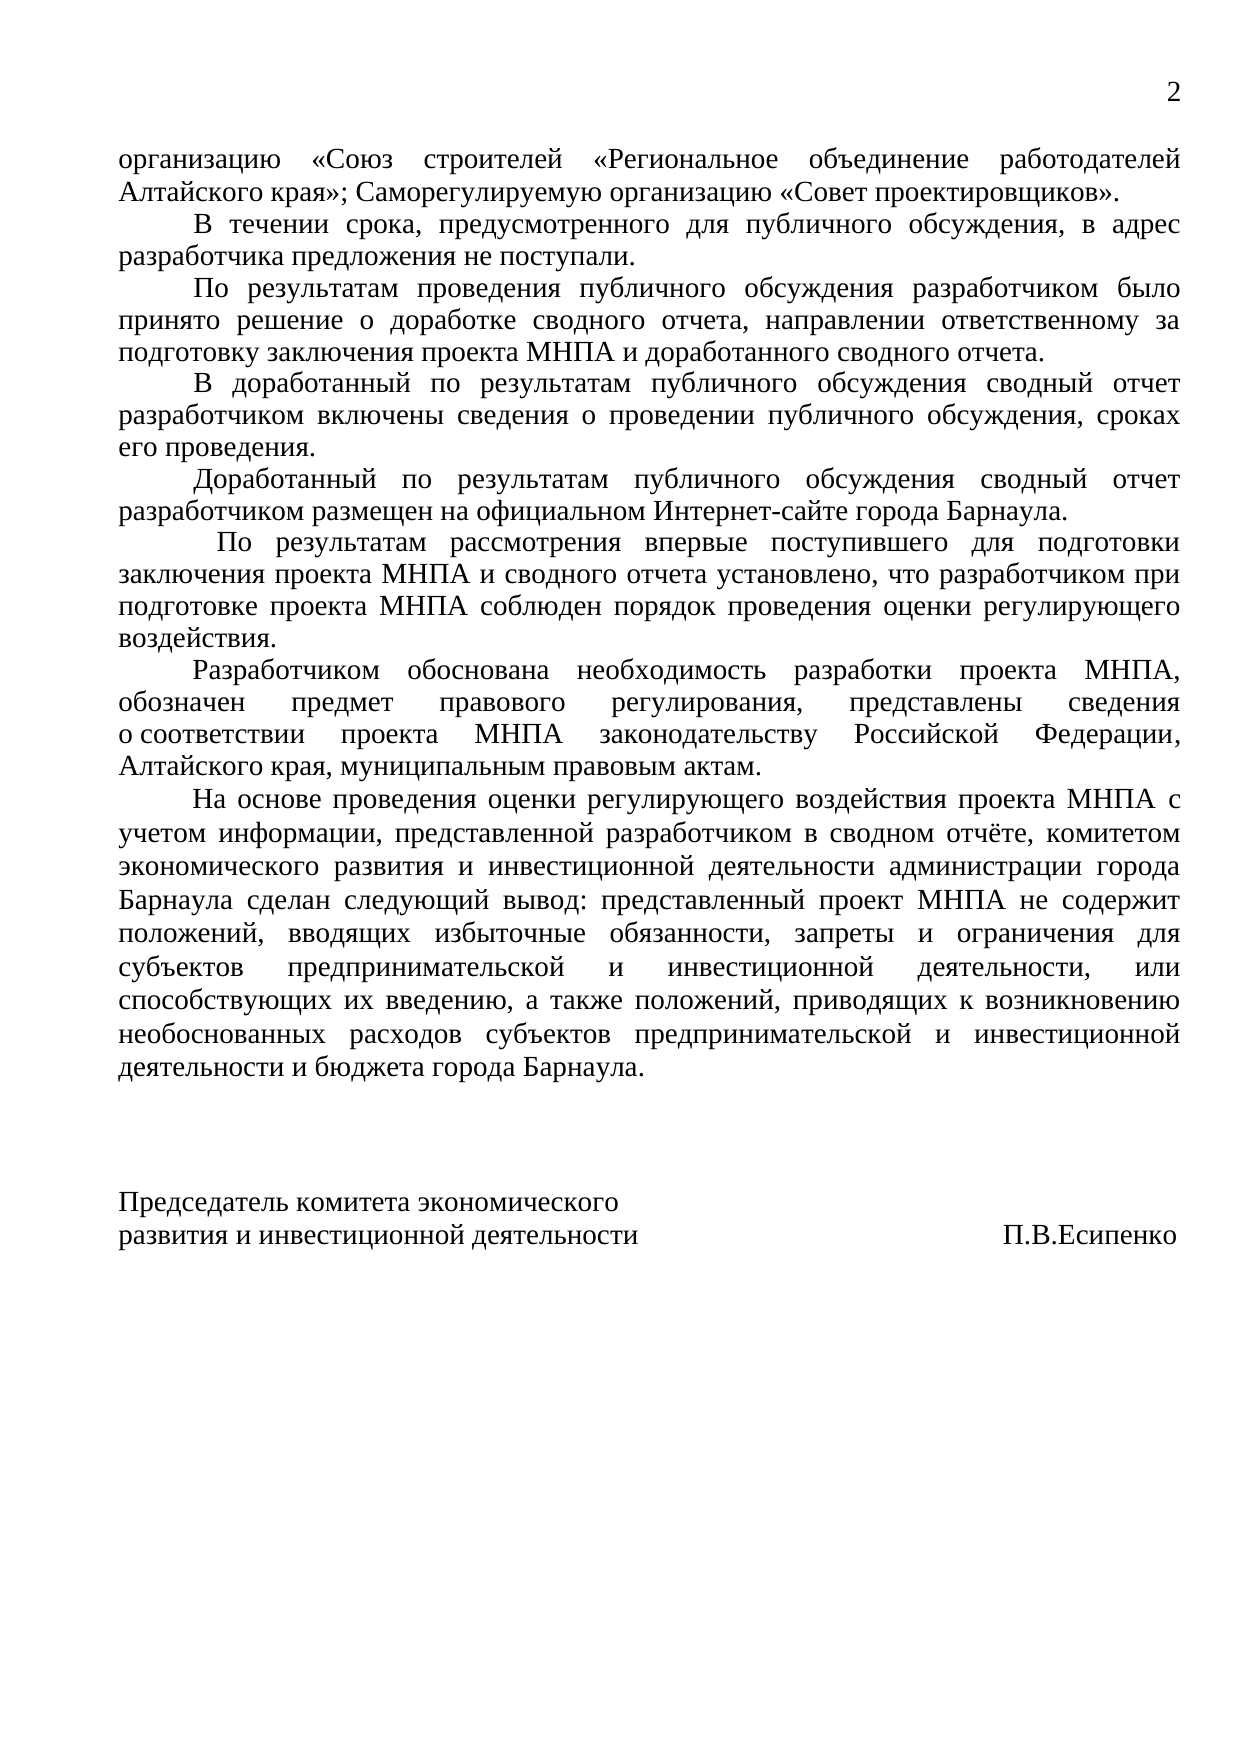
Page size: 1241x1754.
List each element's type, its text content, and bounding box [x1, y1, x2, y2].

text развития и инвестиционной деятельности П.В.Есипенко [118, 1217, 1181, 1251]
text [118, 141, 1181, 208]
text В течении срока, предусмотренного для публичного обсуждения, в адрес разработчика предложения не поступали. [118, 208, 1181, 272]
text Доработанный по результатам публичного обсуждения сводный отчет разработчиком размещен на официальном Интернет-сайте города Барнаула. [118, 463, 1181, 526]
text В доработанный по результатам публичного обсуждения сводный отчет разработчиком включены сведения о проведении публичного обсуждения, сроках его проведения. [118, 367, 1181, 463]
text На основе проведения оценки регулирующего воздействия проекта МНПА с учетом информации, представленной разработчиком в сводном отчёте, комитетом экономического развития и инвестиционной деятельности администрации города Барнаула сделан следующий вывод: представленный проект МНПА не содержит положений, вводящих избыточные обязанности, запреты и ограничения для субъектов предпринимательской и инвестиционной деятельности, или способствующих их введению, а также положений, приводящих к возникновению необоснованных расходов субъектов предпринимательской и инвестиционной деятельности и бюджета города Барнаула. [118, 781, 1181, 1083]
text Председатель комитета экономического [118, 1184, 1181, 1217]
text Разработчиком обоснована необходимость разработки проекта МНПА, обозначен предмет правового регулирования, представлены сведения о соответствии проекта МНПА законодательству Российской Федерации, Алтайского края, муниципальным правовым актам. [118, 654, 1181, 781]
text По результатам проведения публичного обсуждения разработчиком было принято решение о доработке сводного отчета, направлении ответственному за подготовку заключения проекта МНПА и доработанного сводного отчета. [118, 272, 1181, 367]
text По результатам рассмотрения впервые поступившего для подготовки заключения проекта МНПА и сводного отчета установлено, что разработчиком при подготовке проекта МНПА соблюден порядок проведения оценки регулирующего воздействия. [118, 526, 1181, 654]
